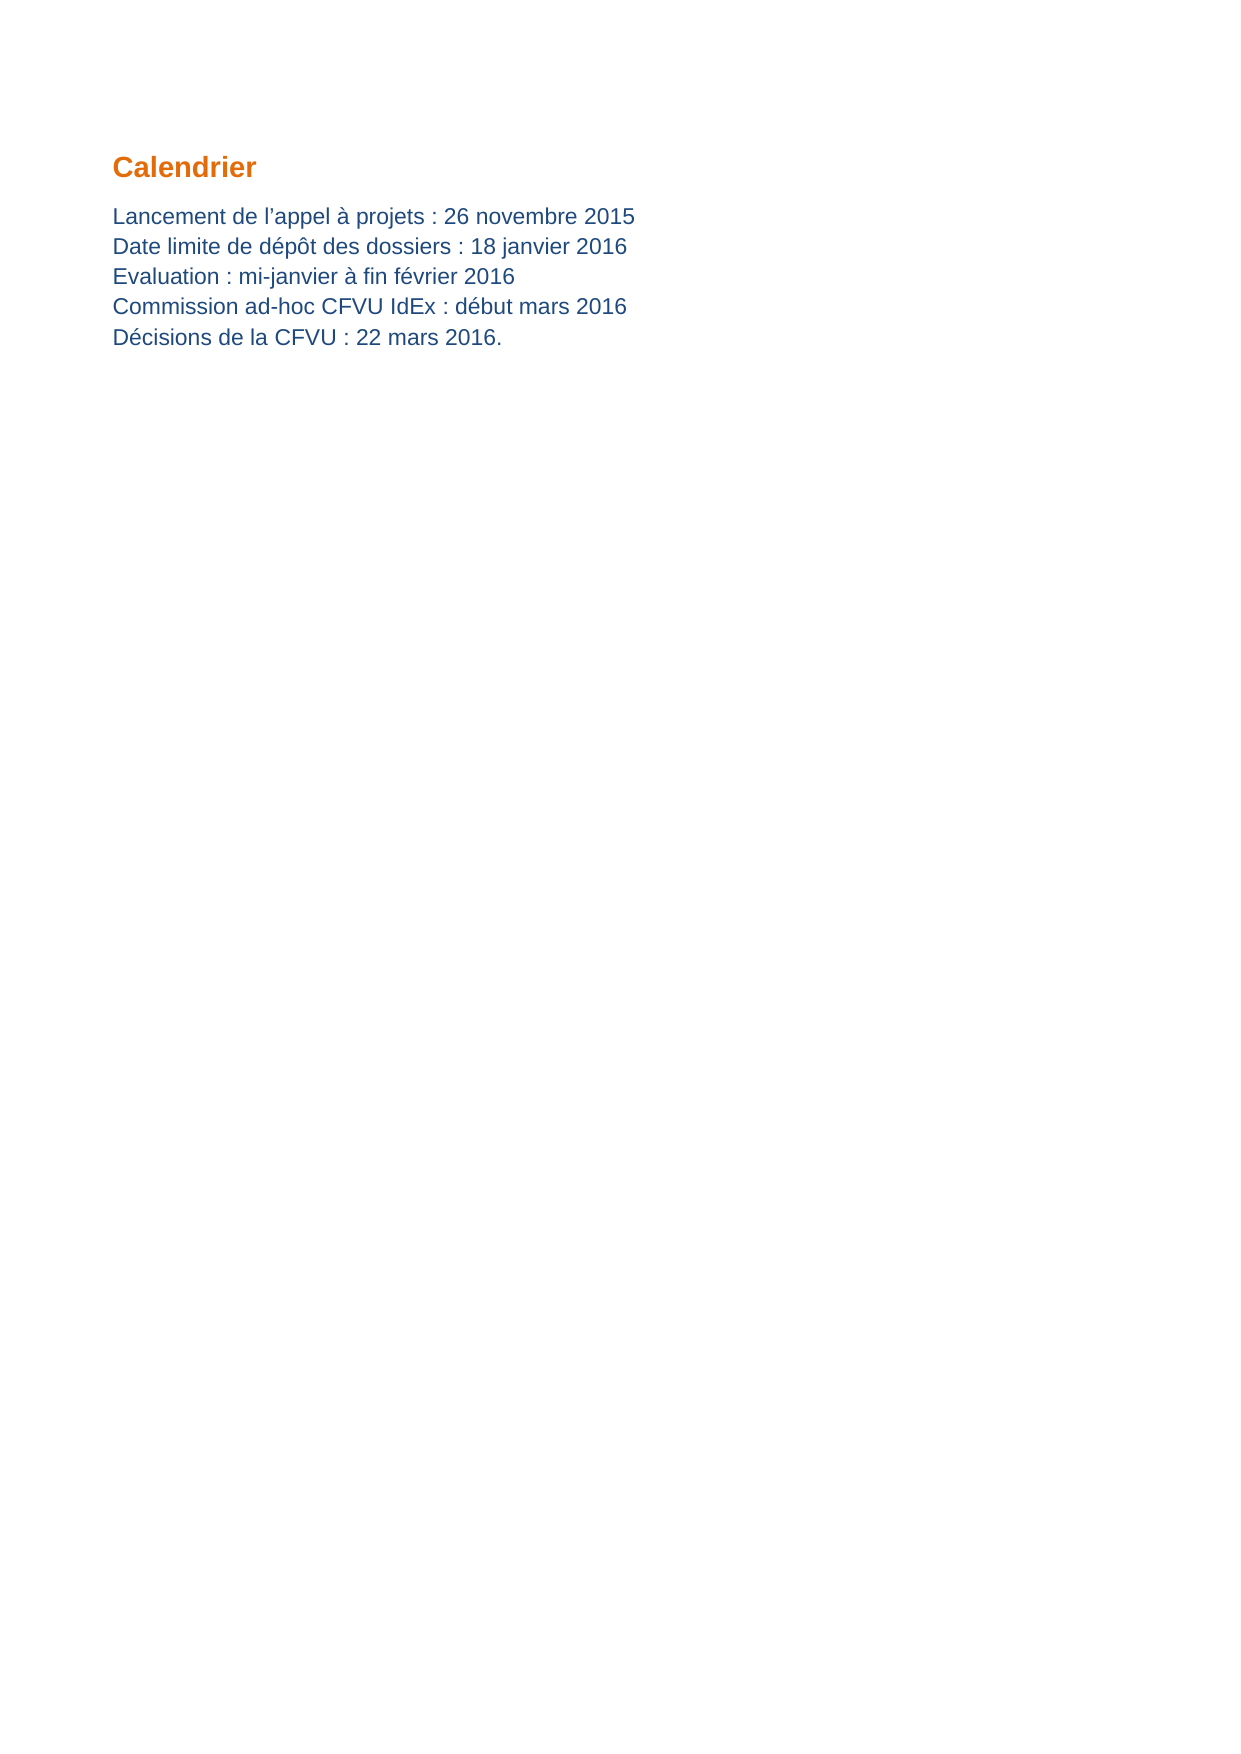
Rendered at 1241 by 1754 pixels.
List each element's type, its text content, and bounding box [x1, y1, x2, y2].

text Date limite de dépôt des dossiers : 18 janvier 2016 [112, 233, 1128, 259]
text Décisions de la CFVU : 22 mars 2016. [112, 323, 1128, 350]
text Evaluation : mi-janvier à fin février 2016 [112, 263, 1128, 289]
text Calendrier [112, 150, 1128, 183]
text Lancement de l’appel à projets : 26 novembre 2015 [112, 203, 1128, 229]
text Commission ad-hoc CFVU IdEx : début mars 2016 [112, 293, 1128, 320]
